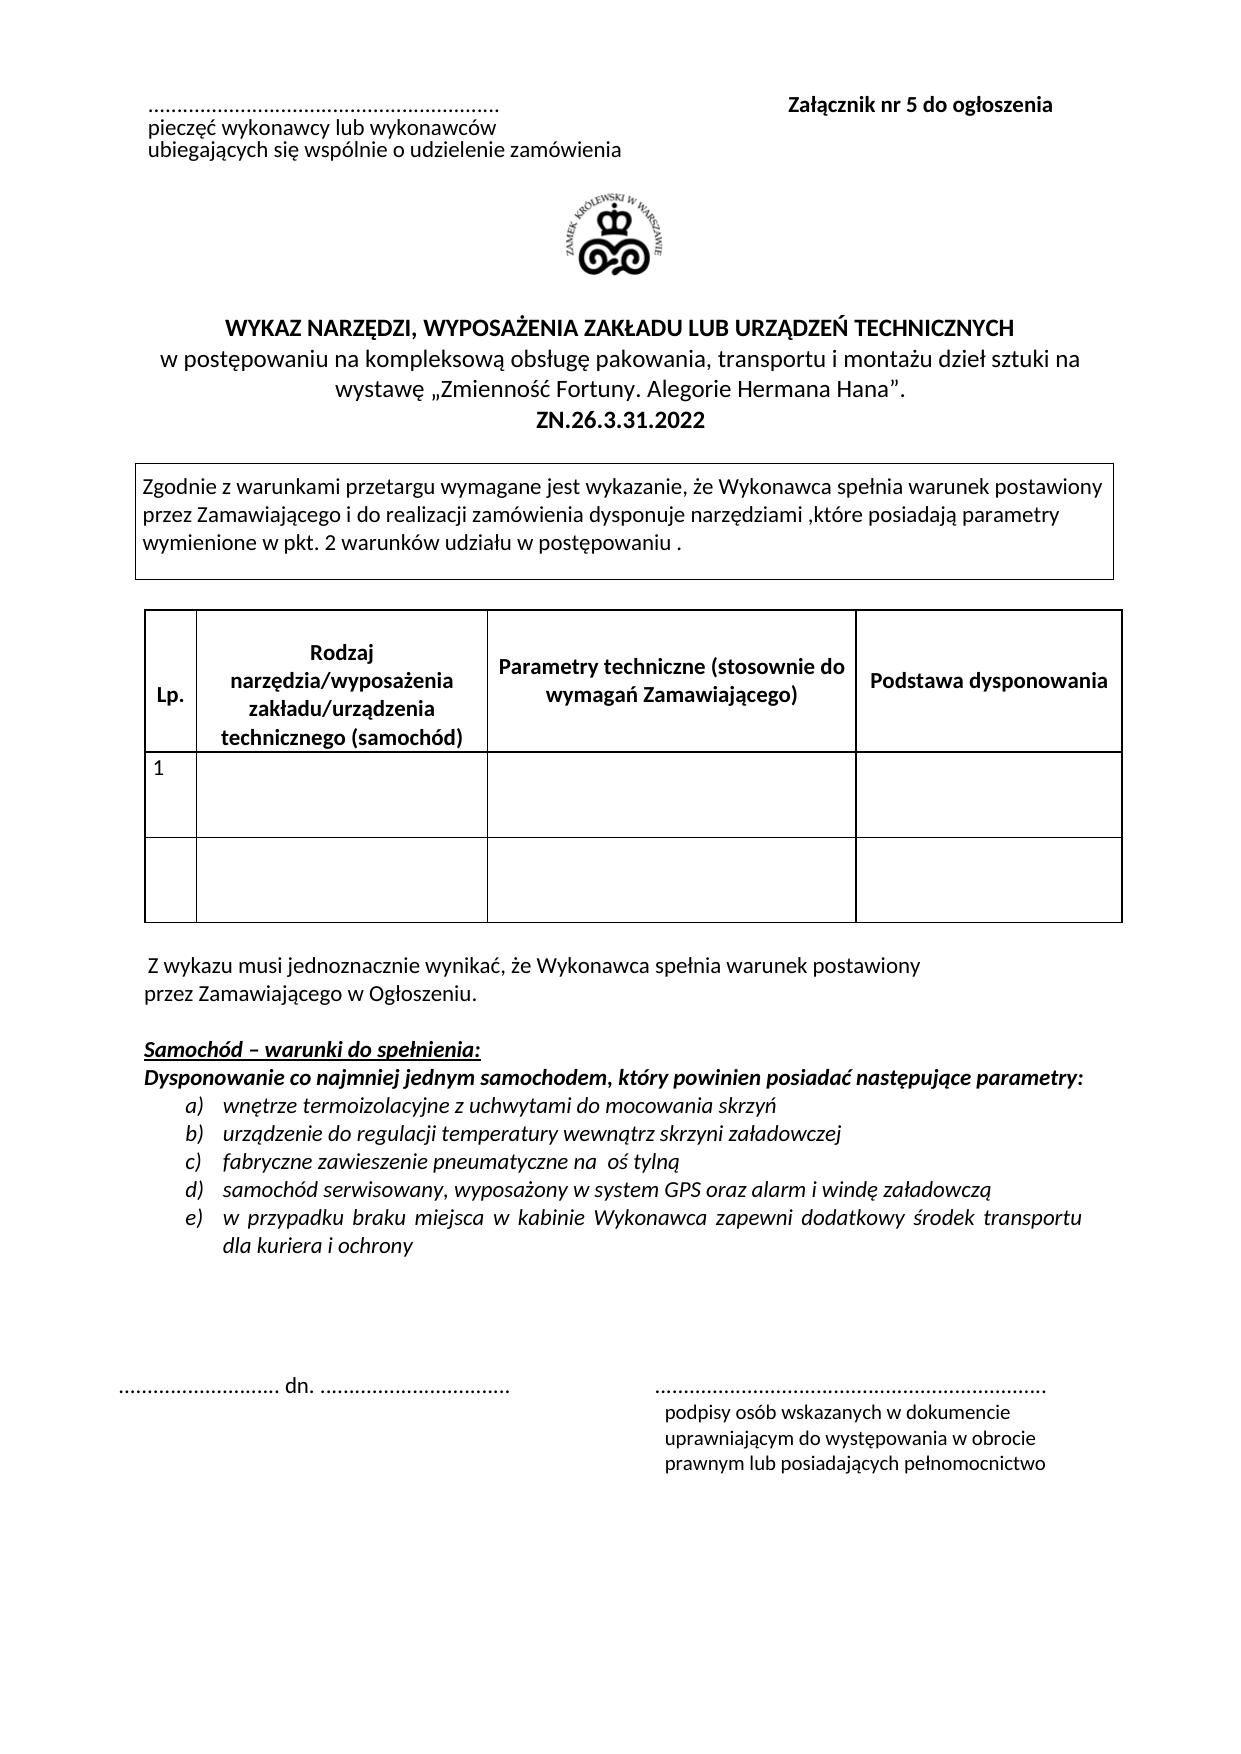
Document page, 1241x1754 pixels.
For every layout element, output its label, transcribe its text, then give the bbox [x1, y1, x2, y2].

table_cell [197, 753, 487, 837]
table_cell 1 [146, 753, 196, 837]
table_header Parametry techniczne (stosownie do wymagań Zamawiającego) [488, 611, 855, 751]
text podpisy osób wskazanych w dokumencie uprawniającym do występowania w obrocie prawnym lub posiadających pełnomocnictwo [664, 1399, 1093, 1476]
list fabryczne zawieszenie pneumatyczne na oś tylną [185, 1147, 1086, 1175]
text Z wykazu musi jednoznacznie wynikać, że Wykonawca spełnia warunek postawiony [148, 951, 1093, 979]
table_header Rodzaj narzędzia/wyposażenia zakładu/urządzenia technicznego (samochód) [197, 611, 487, 751]
table_header Zgodnie z warunkami przetargu wymagane jest wykazanie, że Wykonawca spełnia warunek postawiony przez Zamawiającego i do realizacji zamówienia dysponuje narzędziami ,które posiadają parametry wymienione w pkt. 2 warunków udziału w postępowaniu . [136, 464, 1113, 579]
text WYKAZ NARZĘDZI, WYPOSAŻENIA ZAKŁADU LUB URZĄDZEŃ TECHNICZNYCH [148, 312, 1093, 343]
table_cell [488, 838, 855, 922]
table_cell [197, 838, 487, 922]
text ............................................................. Załącznik nr 5 do ogłoszenia [148, 94, 1093, 117]
table_header Lp. [146, 611, 196, 751]
table_cell [146, 838, 196, 922]
text pieczęć wykonawcy lub wykonawców [148, 117, 1093, 139]
text ............................ dn. ................................. .................................................................... [118, 1371, 1093, 1399]
table_cell [488, 753, 855, 837]
table_cell [857, 753, 1121, 837]
list w przypadku braku miejsca w kabinie Wykonawca zapewni dodatkowy środek transportu dla kuriera i ochrony [185, 1203, 1086, 1259]
text przez Zamawiającego w Ogłoszeniu. [118, 979, 1093, 1007]
table_header Podstawa dysponowania [857, 611, 1121, 751]
text ZN.26.3.31.2022 [148, 404, 1093, 434]
text Dysponowanie co najmniej jednym samochodem, który powinien posiadać następujące parametry: [118, 1063, 1093, 1091]
text Samochód – warunki do spełnienia: [118, 1035, 1093, 1063]
text w postępowaniu na kompleksową obsługę pakowania, transportu i montażu dzieł sztuki na wystawę „Zmienność Fortuny. Alegorie Hermana Hana”. [148, 343, 1093, 404]
list wnętrze termoizolacyjne z uchwytami do mocowania skrzyń [185, 1091, 1086, 1119]
list samochód serwisowany, wyposażony w system GPS oraz alarm i windę załadowczą [185, 1175, 1086, 1203]
picture [557, 185, 670, 285]
table_cell [857, 838, 1121, 922]
list urządzenie do regulacji temperatury wewnątrz skrzyni załadowczej [185, 1119, 1086, 1147]
text ubiegających się wspólnie o udzielenie zamówienia [148, 139, 1093, 162]
